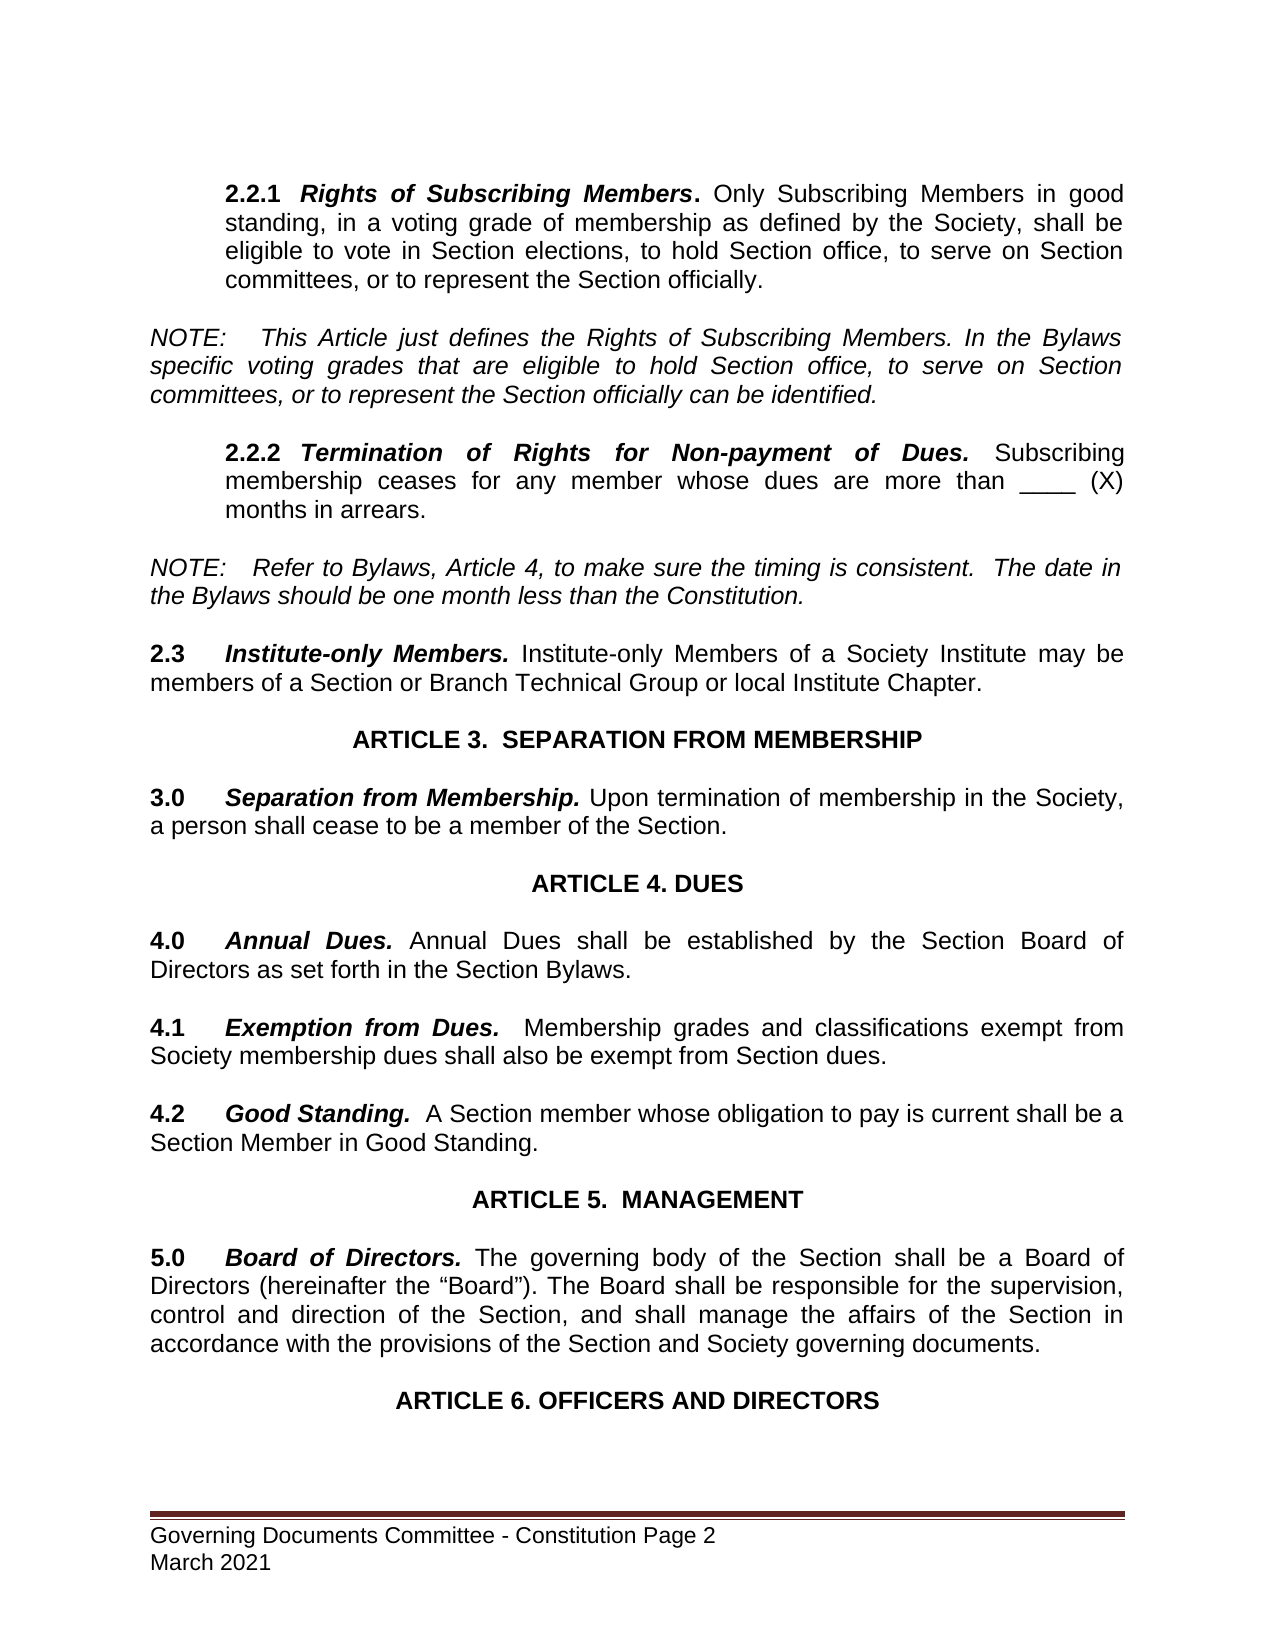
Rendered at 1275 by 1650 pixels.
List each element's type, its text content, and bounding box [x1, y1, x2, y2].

subtitle ARTICLE 4. DUES [150, 869, 1125, 897]
text NOTE: Refer to Bylaws, Article 4, to make sure the timing is consistent. The date in the Bylaws should be one month less than the Constitution. [150, 552, 1125, 610]
subtitle ARTICLE 5. MANAGEMENT [150, 1185, 1125, 1214]
text 3.0 Separation from Membership. Upon termination of membership in the Society, a person shall cease to be a member of the Section. [150, 782, 1125, 840]
text 2.2.2 Termination of Rights for Non-payment of Dues. Subscribing membership ceases for any member whose dues are more than ____ (X) months in arrears. [150, 437, 1125, 524]
text 2.2.1 Rights of Subscribing Members. Only Subscribing Members in good standing, in a voting grade of membership as defined by the Society, shall be eligible to vote in Section elections, to hold Section office, to serve on Section committees, or to represent the Section officially. [178, 179, 1125, 294]
subtitle ARTICLE 3. SEPARATION FROM MEMBERSHIP [150, 725, 1125, 754]
text 2.3 Institute-only Members. Institute-only Members of a Society Institute may be members of a Section or Branch Technical Group or local Institute Chapter. [150, 639, 1125, 696]
text 4.2 Good Standing. A Section member whose obligation to pay is current shall be a Section Member in Good Standing. [150, 1099, 1125, 1156]
text 5.0 Board of Directors. The governing body of the Section shall be a Board of Directors (hereinafter the “Board”). The Board shall be responsible for the supervision, control and direction of the Section, and shall manage the affairs of the Section in accordance with the provisions of the Section and Society governing documents. [150, 1242, 1125, 1357]
text ARTICLE 6. OFFICERS AND DIRECTORS [150, 1386, 1125, 1415]
text NOTE: This Article just defines the Rights of Subscribing Members. In the Bylaws specific voting grades that are eligible to hold Section office, to serve on Section committees, or to represent the Section officially can be identified. [150, 322, 1125, 409]
text 4.0 Annual Dues. Annual Dues shall be established by the Section Board of Directors as set forth in the Section Bylaws. [150, 926, 1125, 984]
text 4.1 Exemption from Dues. Membership grades and classifications exempt from Society membership dues shall also be exempt from Section dues. [150, 1012, 1125, 1070]
